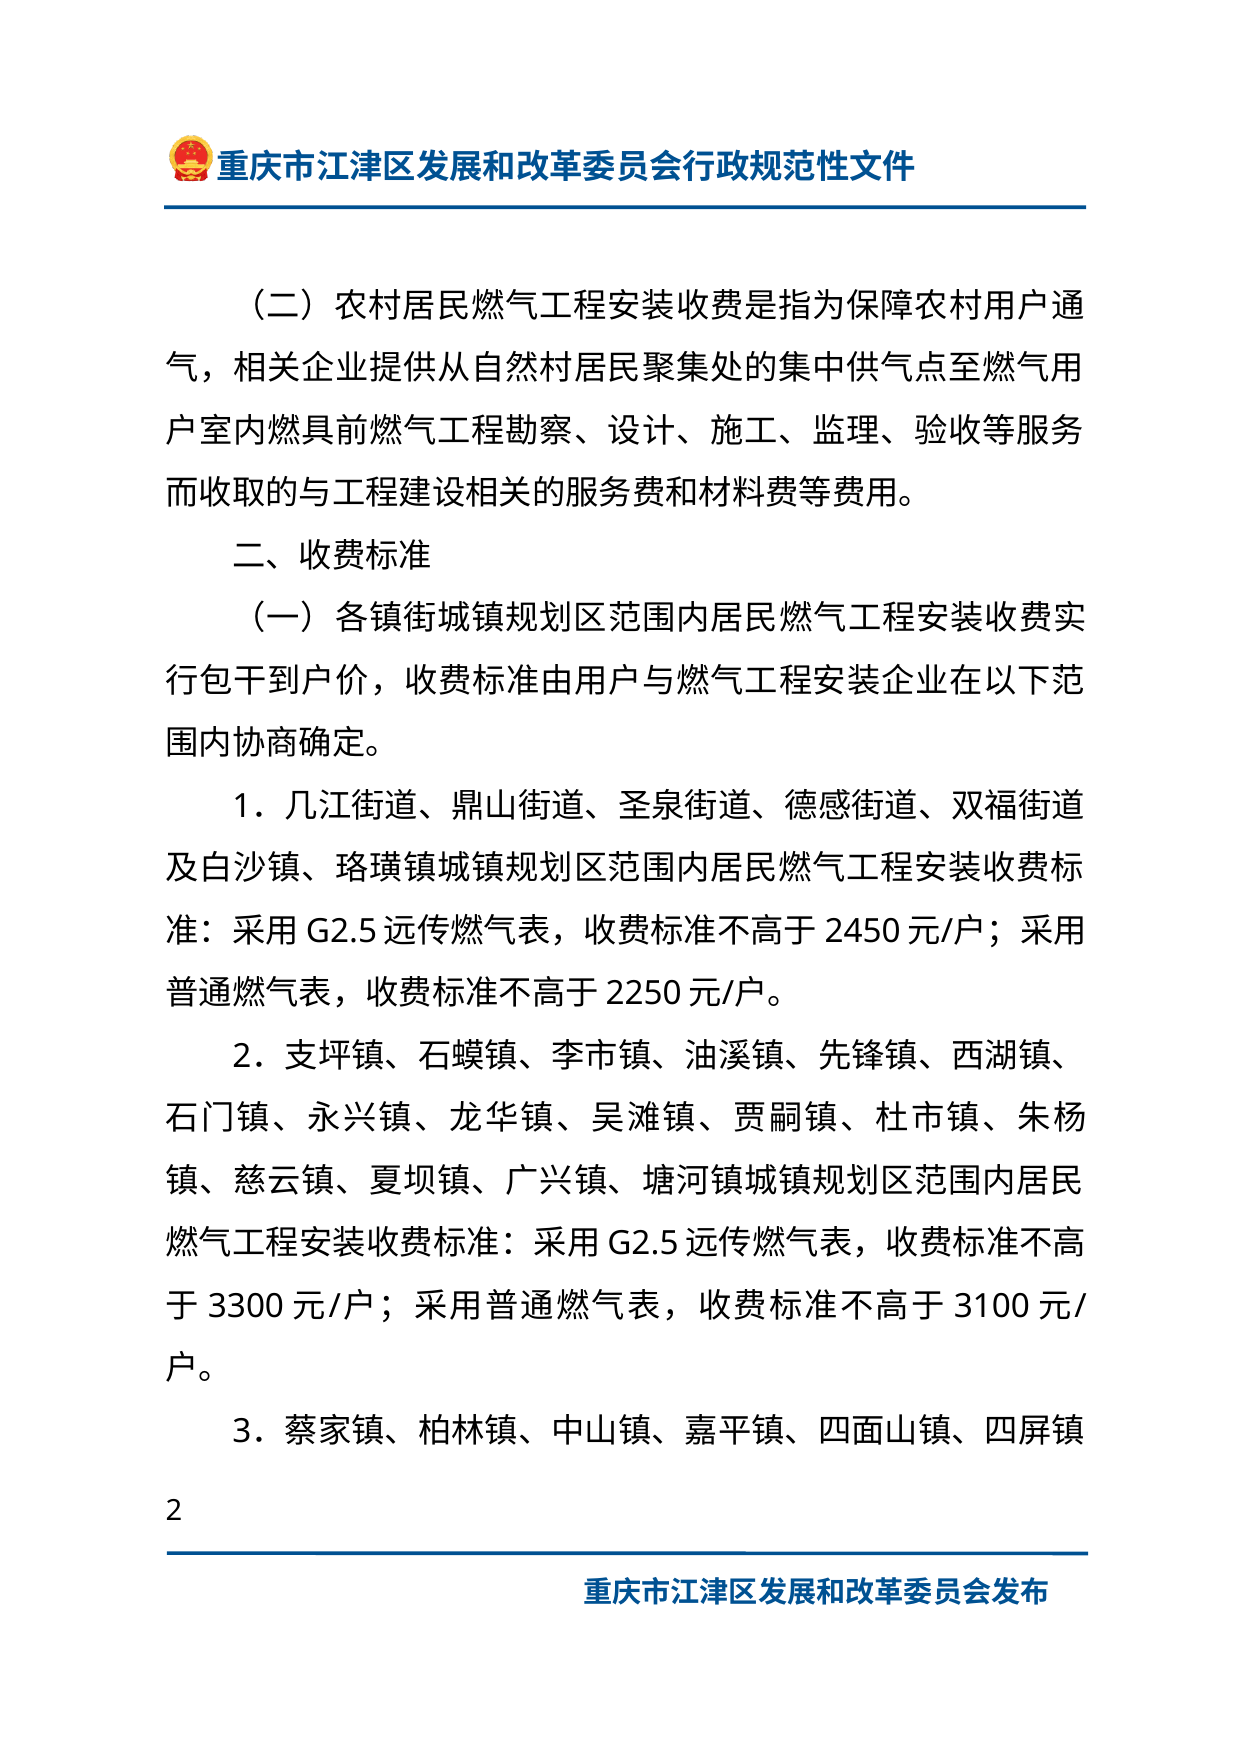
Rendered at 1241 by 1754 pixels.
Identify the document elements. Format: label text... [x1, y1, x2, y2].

text （一）各镇街城镇规划区范围内居民燃气工程安装收费实行包干到户价，收费标准由用户与燃气工程安装企业在以下范围内协商确定。 [165, 579, 1087, 767]
text 二、收费标准 [165, 517, 1087, 579]
picture [165, 134, 217, 185]
text 2．支坪镇、石蟆镇、李市镇、油溪镇、先锋镇、西湖镇、石门镇、永兴镇、龙华镇、吴滩镇、贾嗣镇、杜市镇、朱杨镇、慈云镇、夏坝镇、广兴镇、塘河镇城镇规划区范围内居民燃气工程安装收费标准：采用G2.5远传燃气表，收费标准不高于3300元/户；采用普通燃气表，收费标准不高于3100元/户。 [165, 1017, 1087, 1392]
text 1．几江街道、鼎山街道、圣泉街道、德感街道、双福街道及白沙镇、珞璜镇城镇规划区范围内居民燃气工程安装收费标准：采用G2.5远传燃气表，收费标准不高于2450元/户；采用普通燃气表，收费标准不高于2250元/户。 [165, 767, 1087, 1017]
text （二）农村居民燃气工程安装收费是指为保障农村用户通气，相关企业提供从自然村居民聚集处的集中供气点至燃气用户室内燃具前燃气工程勘察、设计、施工、监理、验收等服务而收取的与工程建设相关的服务费和材料费等费用。 [165, 267, 1087, 517]
text 3．蔡家镇、柏林镇、中山镇、嘉平镇、四面山镇、四屏镇城镇规划区范围内居民燃气工程安装收费标准：采用G2.5远传燃气表，收费标准不高于3800元/户；采用普通燃气表，收费标准不高于3600元/户。 [165, 1392, 1087, 1454]
